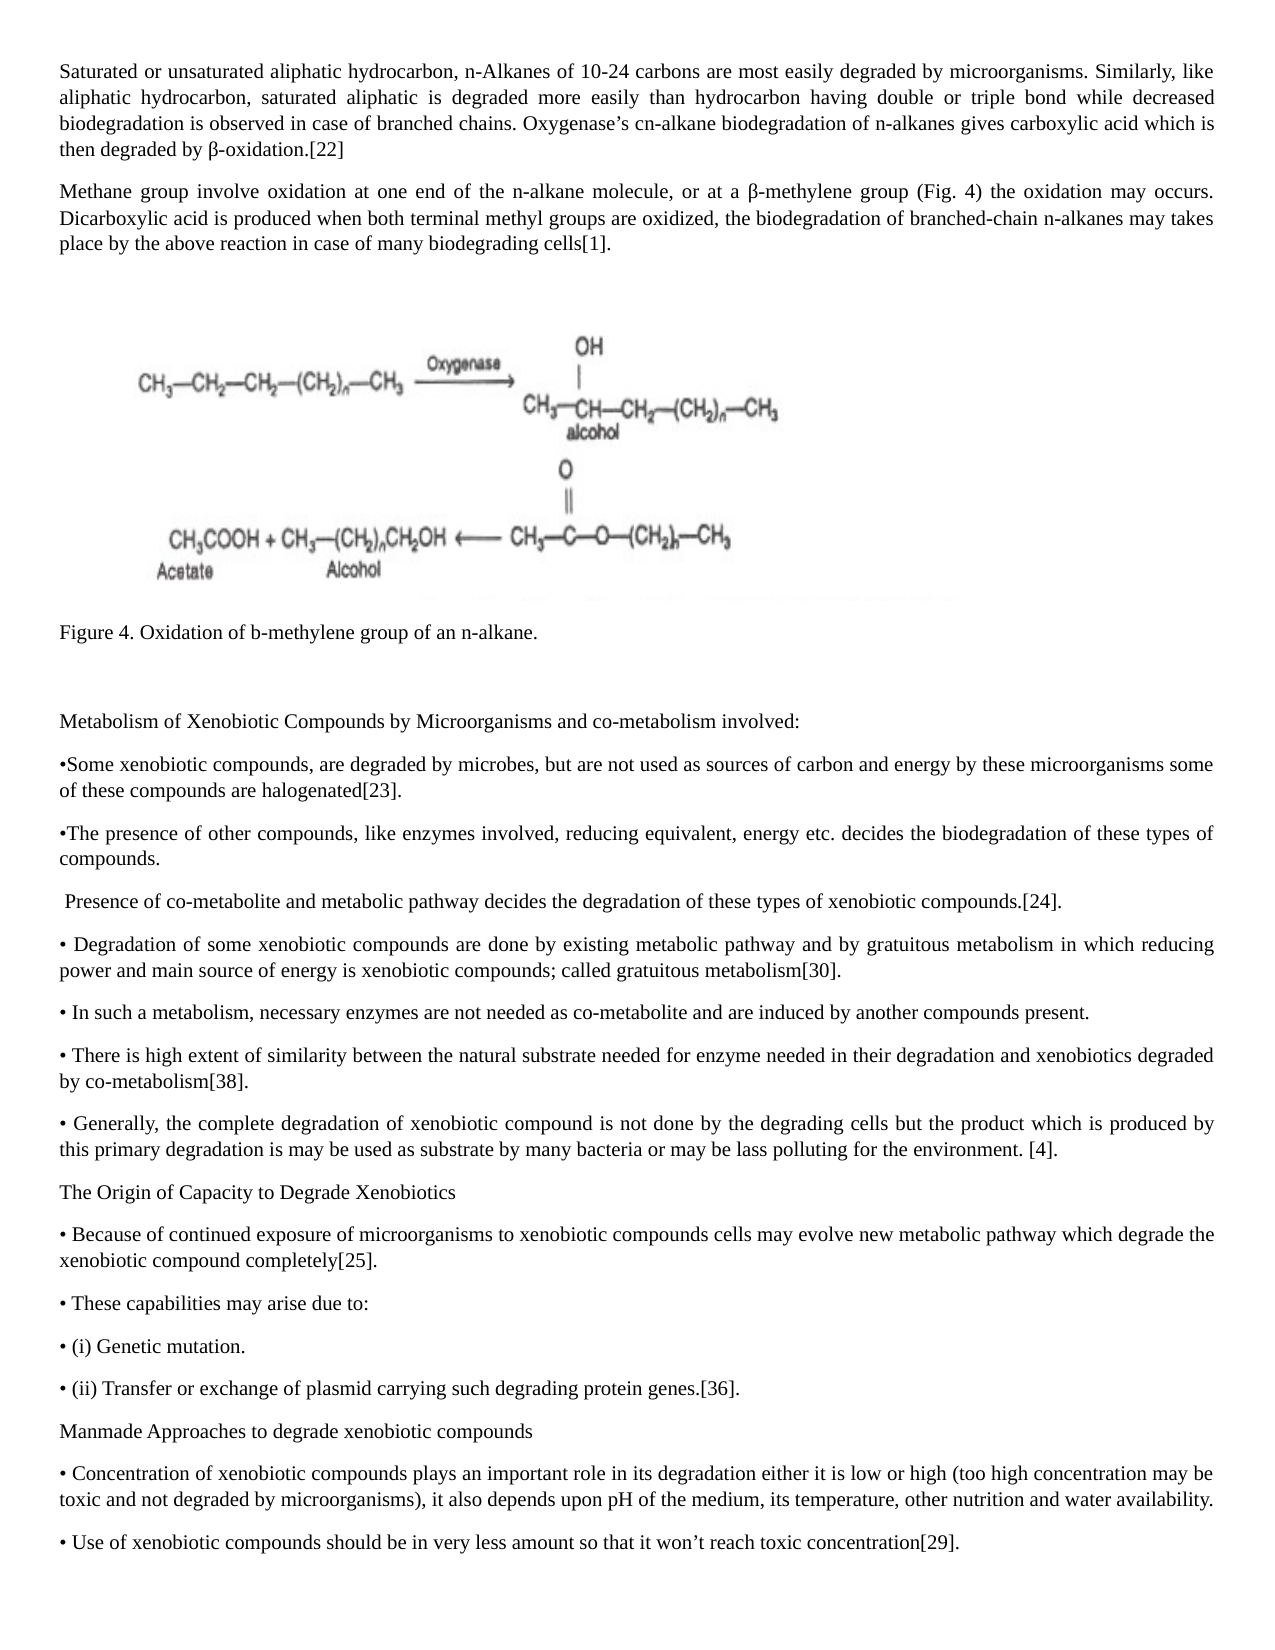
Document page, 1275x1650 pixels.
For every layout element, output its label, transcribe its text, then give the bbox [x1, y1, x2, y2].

text • Because of continued exposure of microorganisms to xenobiotic compounds cells may evolve new metabolic pathway which degrade the xenobiotic compound completely[25]. [59, 1222, 1216, 1272]
text • (i) Genetic mutation. [59, 1333, 1216, 1358]
text •Some xenobiotic compounds, are degraded by microbes, but are not used as sources of carbon and energy by these microorganisms some of these compounds are halogenated[23]. [59, 752, 1216, 802]
text • (ii) Transfer or exchange of plasmid carrying such degrading protein genes.[36]. [59, 1376, 1216, 1400]
text The Origin of Capacity to Degrade Xenobiotics [59, 1180, 1216, 1204]
text Figure 4. Oxidation of b-methylene group of an n-alkane. [59, 620, 1216, 644]
text Saturated or unsaturated aliphatic hydrocarbon, n-Alkanes of 10-24 carbons are most easily degraded by microorganisms. Similarly, like aliphatic hydrocarbon, saturated aliphatic is degraded more easily than hydrocarbon having double or triple bond while decreased biodegradation is observed in case of branched chains. Oxygenase’s cn-alkane biodegradation of n-alkanes gives carboxylic acid which is then degraded by β-oxidation.[22] [59, 59, 1216, 161]
text Manmade Approaches to degrade xenobiotic compounds [59, 1419, 1216, 1443]
text Metabolism of Xenobiotic Compounds by Microorganisms and co-metabolism involved: [59, 709, 1216, 733]
text Methane group involve oxidation at one end of the n-alkane molecule, or at a β-methylene group (Fig. 4) the oxidation may occurs. Dicarboxylic acid is produced when both terminal methyl groups are oxidized, the biodegradation of branched-chain n-alkanes may takes place by the above reaction in case of many biodegrading cells[1]. [59, 179, 1216, 255]
text • In such a metabolism, necessary enzymes are not needed as co-metabolite and are induced by another compounds present. [59, 1000, 1216, 1024]
text • Use of xenobiotic compounds should be in very less amount so that it won’t reach toxic concentration[29]. [59, 1530, 1216, 1554]
picture [59, 316, 967, 601]
text • There is high extent of similarity between the natural substrate needed for enzyme needed in their degradation and xenobiotics degraded by co-metabolism[38]. [59, 1043, 1216, 1093]
text • Generally, the complete degradation of xenobiotic compound is not done by the degrading cells but the product which is produced by this primary degradation is may be used as substrate by many bacteria or may be lass polluting for the environment. [4]. [59, 1111, 1216, 1161]
text Presence of co-metabolite and metabolic pathway decides the degradation of these types of xenobiotic compounds.[24]. [59, 889, 1216, 913]
text • Degradation of some xenobiotic compounds are done by existing metabolic pathway and by gratuitous metabolism in which reducing power and main source of energy is xenobiotic compounds; called gratuitous metabolism[30]. [59, 932, 1216, 982]
text • These capabilities may arise due to: [59, 1291, 1216, 1315]
text • Concentration of xenobiotic compounds plays an important role in its degradation either it is low or high (too high concentration may be toxic and not degraded by microorganisms), it also depends upon pH of the medium, its temperature, other nutrition and water availability. [59, 1461, 1216, 1511]
text •The presence of other compounds, like enzymes involved, reducing equivalent, energy etc. decides the biodegradation of these types of compounds. [59, 820, 1216, 870]
